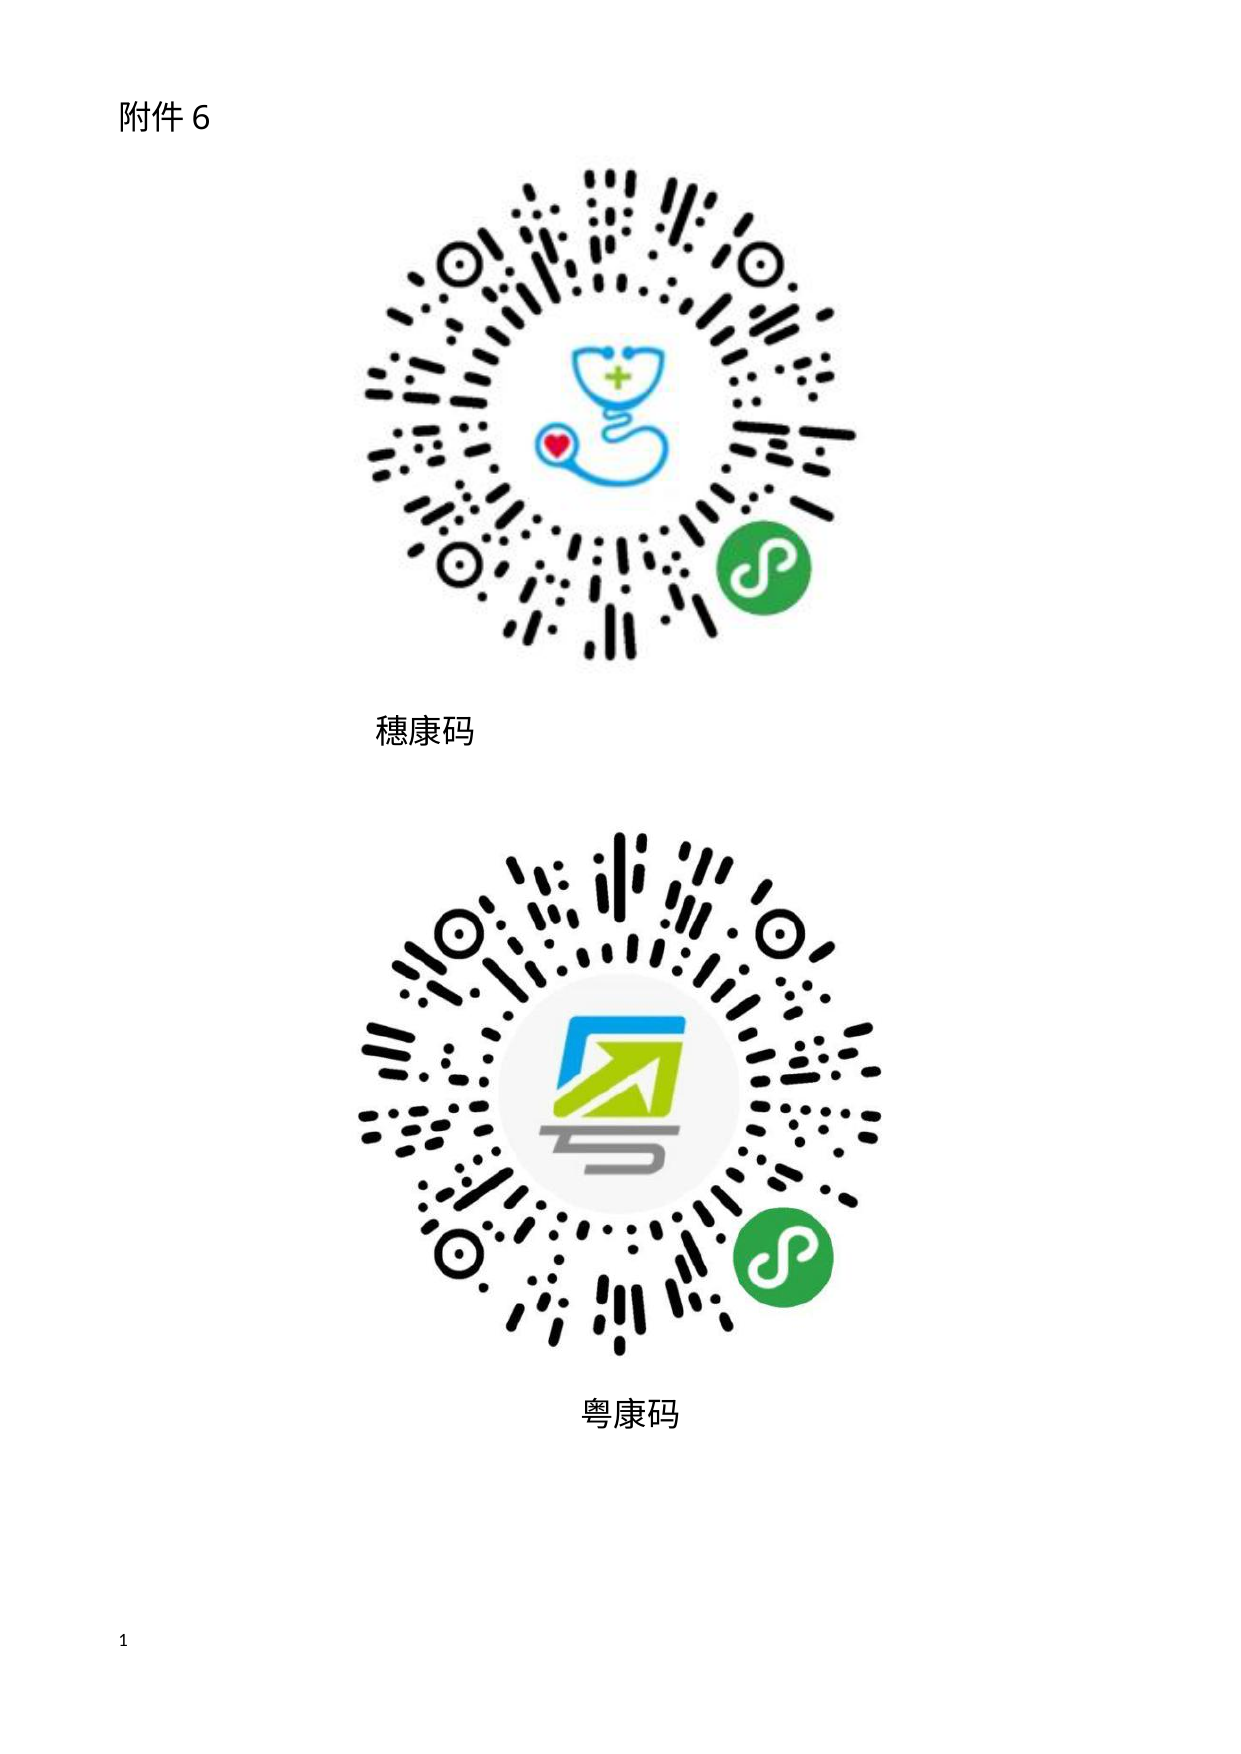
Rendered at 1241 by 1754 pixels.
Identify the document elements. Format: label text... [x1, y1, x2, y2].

text 穗康码 [118, 696, 1076, 761]
picture [350, 826, 887, 1361]
picture [229, 143, 975, 681]
text 粤康码 [118, 1379, 1076, 1444]
